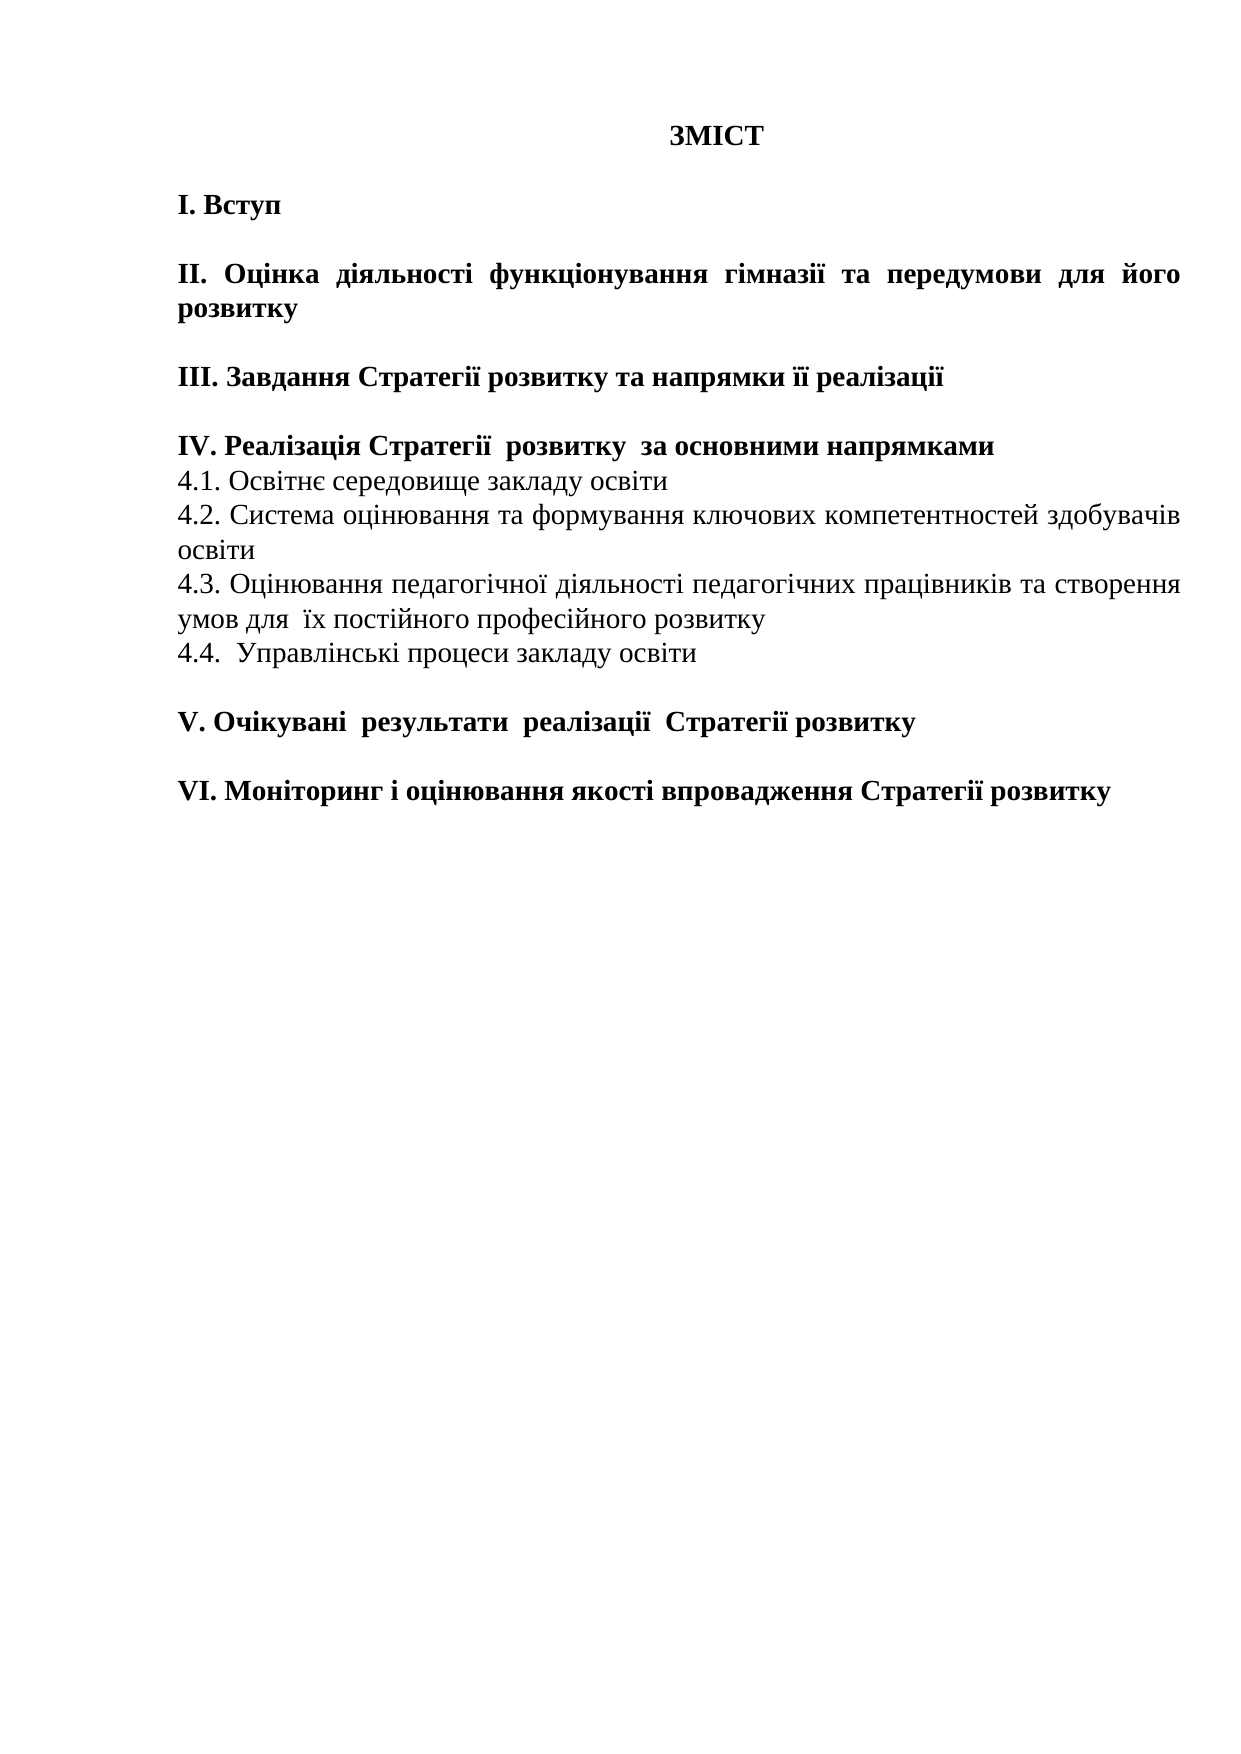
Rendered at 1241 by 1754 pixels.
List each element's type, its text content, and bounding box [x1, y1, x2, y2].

text 4.3. Оцінювання педагогічної діяльності педагогічних працівників та створення умов для їх постійного професійного розвитку [177, 566, 1182, 634]
text І. Вступ [177, 187, 1182, 221]
text 4.1. Освітнє середовище закладу освіти [177, 463, 1182, 496]
text V. Очікувані результати реалізації Стратегії розвитку [177, 704, 1182, 738]
text VІ. Моніторинг і оцінювання якості впровадження Стратегії розвитку [177, 773, 1182, 807]
text ІІІ. Завдання Стратегії розвитку та напрямки її реалізації [177, 359, 1182, 393]
text 4.4. Управлінські процеси закладу освіти [177, 635, 1182, 669]
text ЗМІСТ [177, 118, 1182, 152]
text ІV. Реалізація Стратегії розвитку за основними напрямками [177, 428, 1182, 462]
text 4.2. Система оцінювання та формування ключових компетентностей здобувачів освіти [177, 497, 1182, 565]
text ІІ. Оцінка діяльності функціонування гімназії та передумови для його розвитку [177, 256, 1182, 324]
